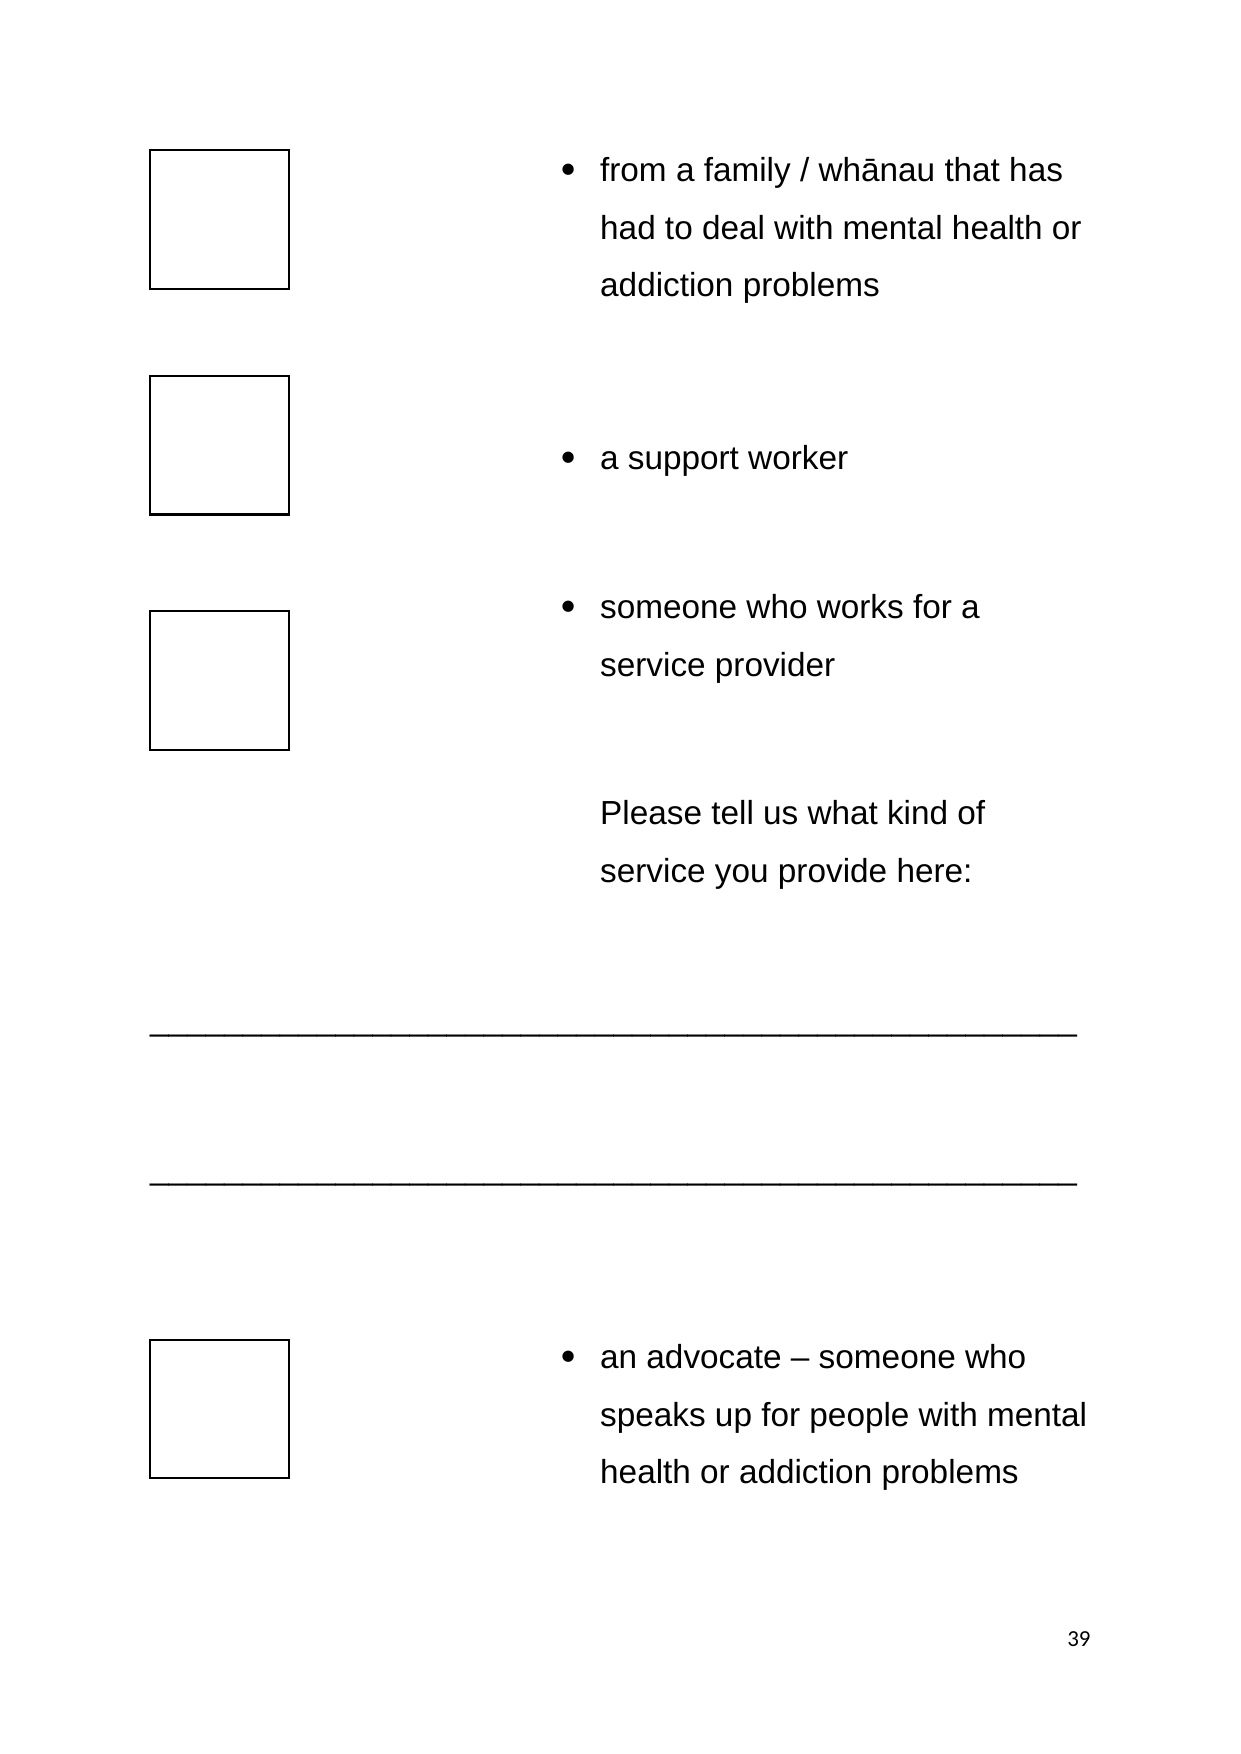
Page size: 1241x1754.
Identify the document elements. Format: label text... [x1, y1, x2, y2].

list someone who works for a service provider [562, 587, 1090, 683]
text __________________________________________________ [150, 999, 1090, 1038]
list a support worker [562, 438, 1090, 477]
list from a family / whānau that has had to deal with mental health or addiction problems [562, 150, 1090, 304]
list an advocate – someone who speaks up for people with mental health or addiction problems [562, 1337, 1090, 1491]
text __________________________________________________ [150, 1148, 1090, 1186]
text Please tell us what kind of service you provide here: [600, 793, 1090, 889]
